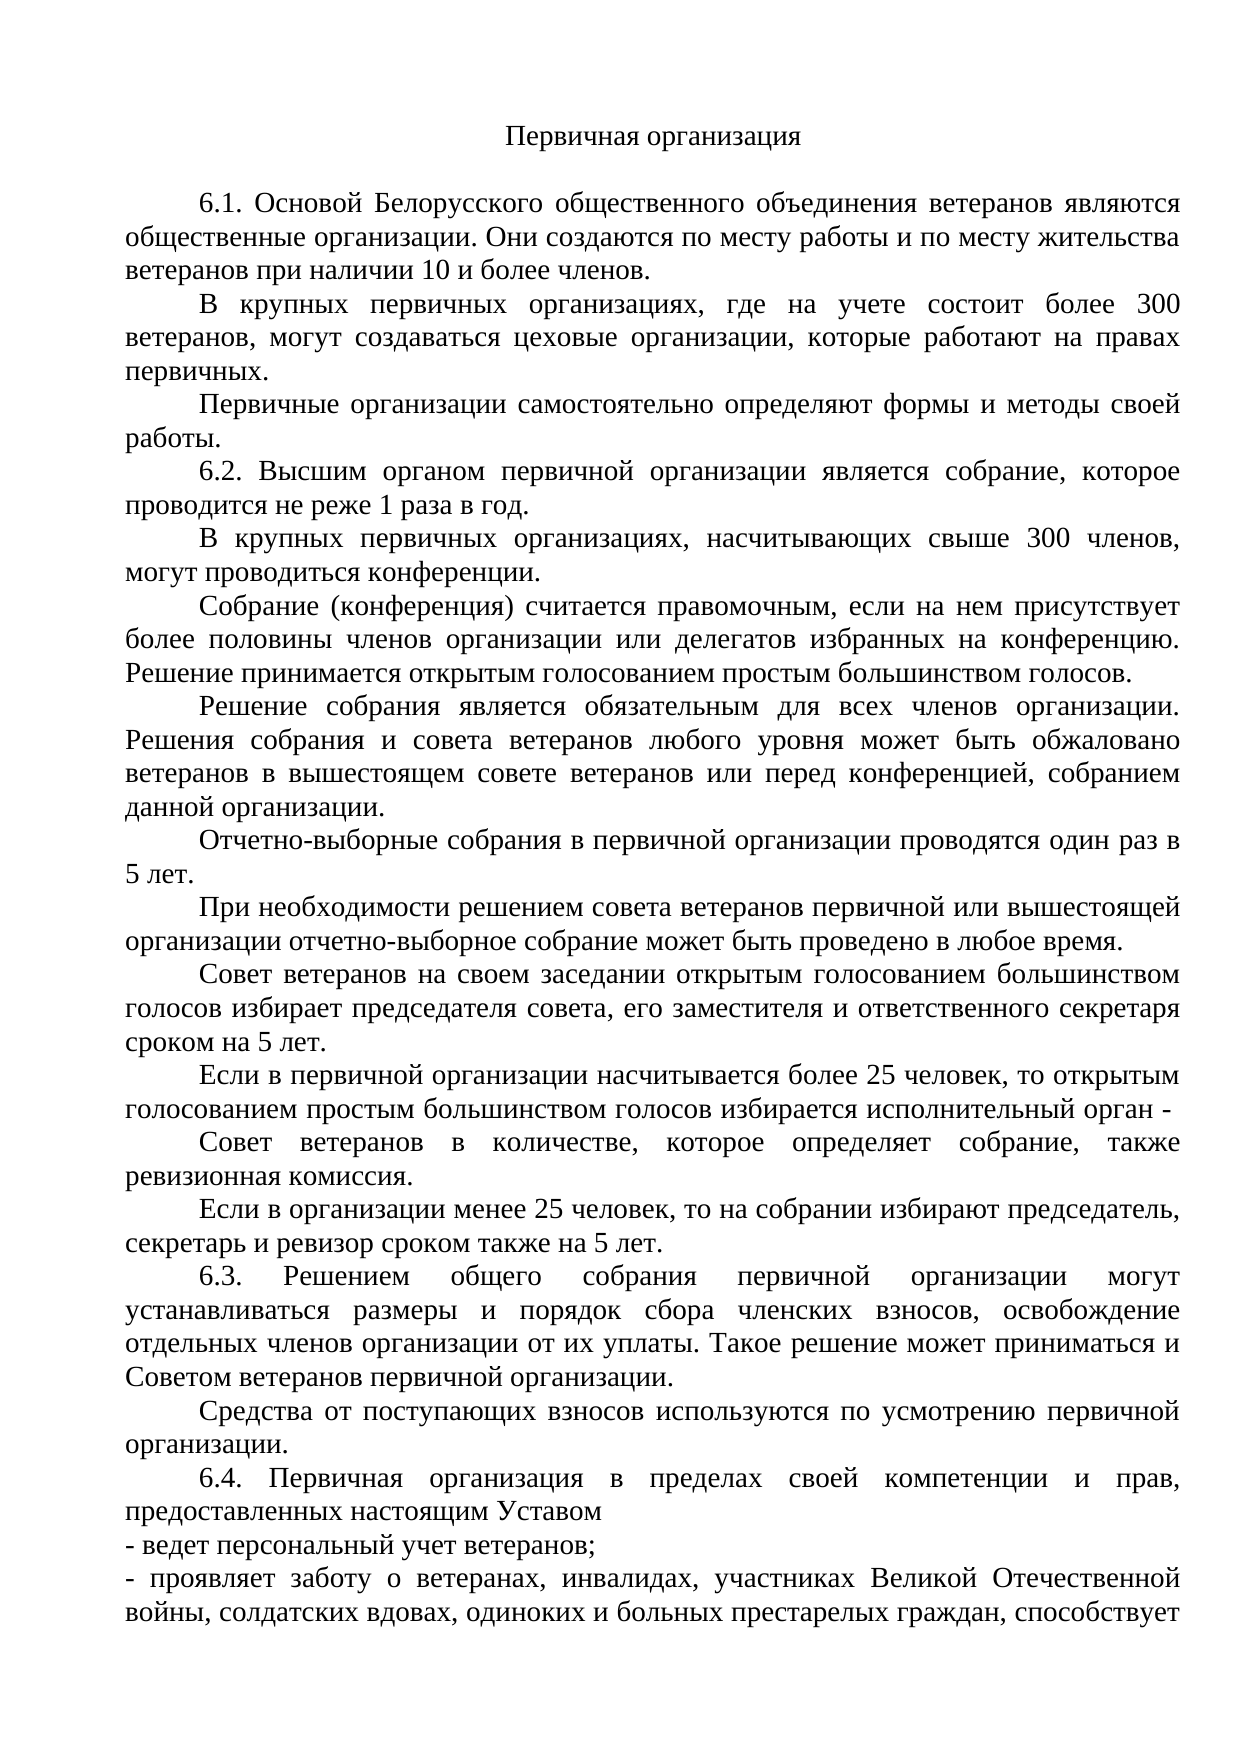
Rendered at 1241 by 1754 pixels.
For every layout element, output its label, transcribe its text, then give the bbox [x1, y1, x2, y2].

text 6.1. Основой Белорусского общественного объединения ветеранов являются общественные организации. Они создаются по месту работы и по месту жительства ветеранов при наличии 10 и более членов. [125, 185, 1181, 286]
text Если в организации менее 25 человек, то на собрании избирают председатель, секретарь и ревизор сроком также на 5 лет. [125, 1191, 1181, 1258]
text При необходимости решением совета ветеранов первичной или вышестоящей организации отчетно-выборное собрание может быть проведено в любое время. [125, 889, 1181, 957]
text - ведет персональный учет ветеранов; [125, 1527, 1181, 1560]
text Решение собрания является обязательным для всех членов организации. Решения собрания и совета ветеранов любого уровня может быть обжаловано ветеранов в вышестоящем совете ветеранов или перед конференцией, собранием данной организации. [125, 688, 1181, 822]
text 6.2. Высшим органом первичной организации является собрание, которое проводится не реже 1 раза в год. [125, 453, 1181, 521]
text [125, 1560, 1181, 1627]
text Если в первичной организации насчитывается более 25 человек, то открытым голосованием простым большинством голосов избирается исполнительный орган - Совет ветеранов в количестве, которое определяет собрание, также ревизионная комиссия. [125, 1057, 1181, 1191]
text Отчетно-выборные собрания в первичной организации проводятся один раз в 5 лет. [125, 822, 1181, 889]
text Первичная организация [125, 118, 1181, 152]
text В крупных первичных организациях, насчитывающих свыше 300 членов, могут проводиться конференции. [125, 521, 1181, 588]
text В крупных первичных организациях, где на учете состоит более 300 ветеранов, могут создаваться цеховые организации, которые работают на правах первичных. [125, 286, 1181, 386]
text 6.3. Решением общего собрания первичной организации могут устанавливаться размеры и порядок сбора членских взносов, освобождение отдельных членов организации от их уплаты. Такое решение может приниматься и Советом ветеранов первичной организации. [125, 1258, 1181, 1393]
text 6.4. Первичная организация в пределах своей компетенции и прав, предоставленных настоящим Уставом [125, 1460, 1181, 1527]
text Совет ветеранов на своем заседании открытым голосованием большинством голосов избирает председателя совета, его заместителя и ответственного секретаря сроком на 5 лет. [125, 957, 1181, 1057]
text Первичные организации самостоятельно определяют формы и методы своей работы. [125, 386, 1181, 453]
text Средства от поступающих взносов используются по усмотрению первичной организации. [125, 1393, 1181, 1460]
text Собрание (конференция) считается правомочным, если на нем присутствует более половины членов организации или делегатов избранных на конференцию. Решение принимается открытым голосованием простым большинством голосов. [125, 588, 1181, 688]
